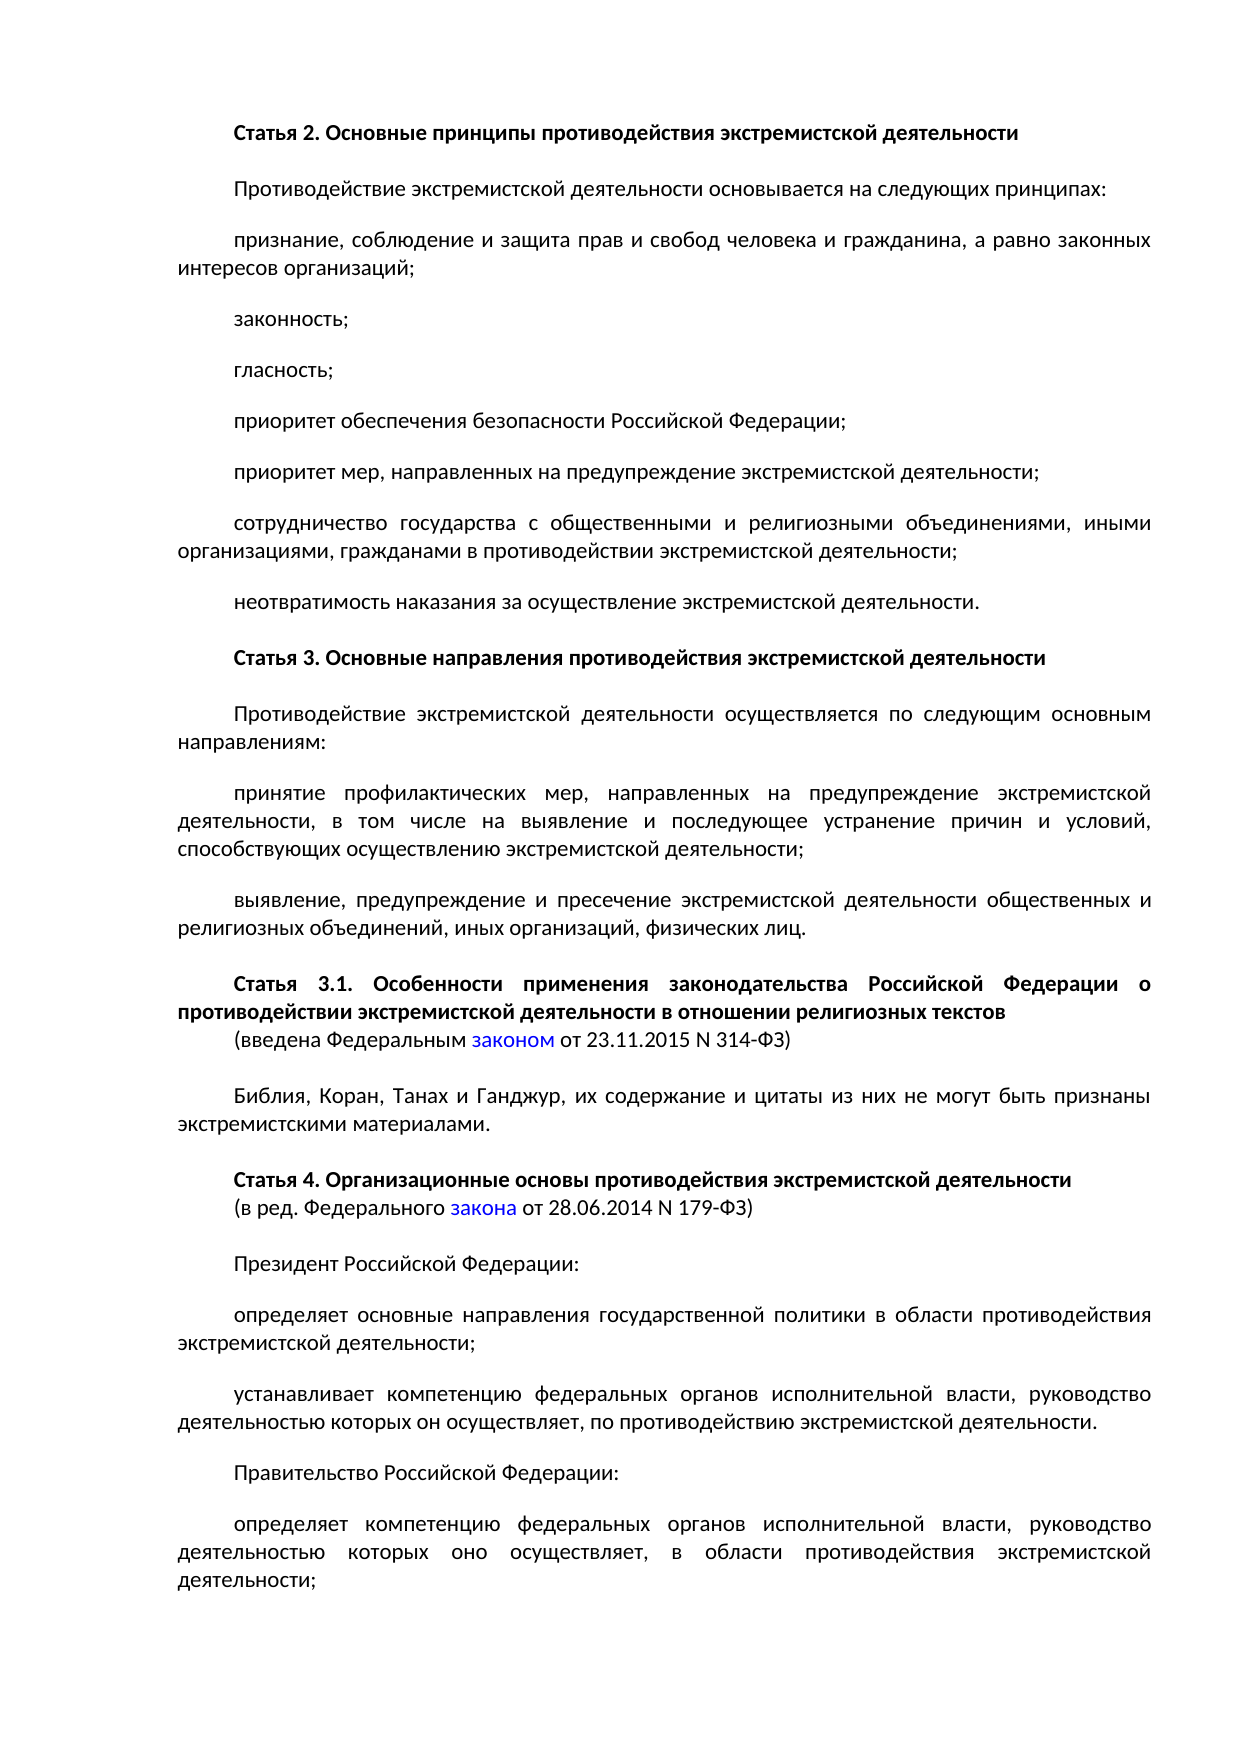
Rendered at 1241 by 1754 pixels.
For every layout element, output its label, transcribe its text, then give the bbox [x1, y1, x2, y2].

text неотвратимость наказания за осуществление экстремистской деятельности. [177, 587, 1152, 615]
text Противодействие экстремистской деятельности осуществляется по следующим основным направлениям: [177, 699, 1152, 755]
text определяет компетенцию федеральных органов исполнительной власти, руководство деятельностью которых оно осуществляет, в области противодействия экстремистской деятельности; [177, 1509, 1152, 1593]
text определяет основные направления государственной политики в области противодействия экстремистской деятельности; [177, 1300, 1152, 1356]
title Статья 4. Организационные основы противодействия экстремистской деятельности [177, 1165, 1152, 1193]
text Правительство Российской Федерации: [177, 1458, 1152, 1486]
text (введена Федеральным законом от 23.11.2015 N 314-ФЗ) [177, 1025, 1152, 1053]
text приоритет обеспечения безопасности Российской Федерации; [177, 406, 1152, 434]
text Президент Российской Федерации: [177, 1249, 1152, 1277]
text гласность; [177, 355, 1152, 383]
text законность; [177, 304, 1152, 332]
text (в ред. Федерального закона от 28.06.2014 N 179-ФЗ) [177, 1193, 1152, 1221]
text признание, соблюдение и защита прав и свобод человека и гражданина, а равно законных интересов организаций; [177, 225, 1152, 281]
title Статья 3. Основные направления противодействия экстремистской деятельности [177, 643, 1152, 671]
text сотрудничество государства с общественными и религиозными объединениями, иными организациями, гражданами в противодействии экстремистской деятельности; [177, 508, 1152, 564]
text принятие профилактических мер, направленных на предупреждение экстремистской деятельности, в том числе на выявление и последующее устранение причин и условий, способствующих осуществлению экстремистской деятельности; [177, 778, 1152, 862]
title Статья 2. Основные принципы противодействия экстремистской деятельности [177, 118, 1152, 146]
text приоритет мер, направленных на предупреждение экстремистской деятельности; [177, 457, 1152, 485]
text Библия, Коран, Танах и Ганджур, их содержание и цитаты из них не могут быть признаны экстремистскими материалами. [177, 1081, 1152, 1137]
text устанавливает компетенцию федеральных органов исполнительной власти, руководство деятельностью которых он осуществляет, по противодействию экстремистской деятельности. [177, 1379, 1152, 1435]
text Противодействие экстремистской деятельности основывается на следующих принципах: [177, 174, 1152, 202]
title Статья 3.1. Особенности применения законодательства Российской Федерации о противодействии экстремистской деятельности в отношении религиозных текстов [177, 969, 1152, 1025]
text выявление, предупреждение и пресечение экстремистской деятельности общественных и религиозных объединений, иных организаций, физических лиц. [177, 885, 1152, 941]
